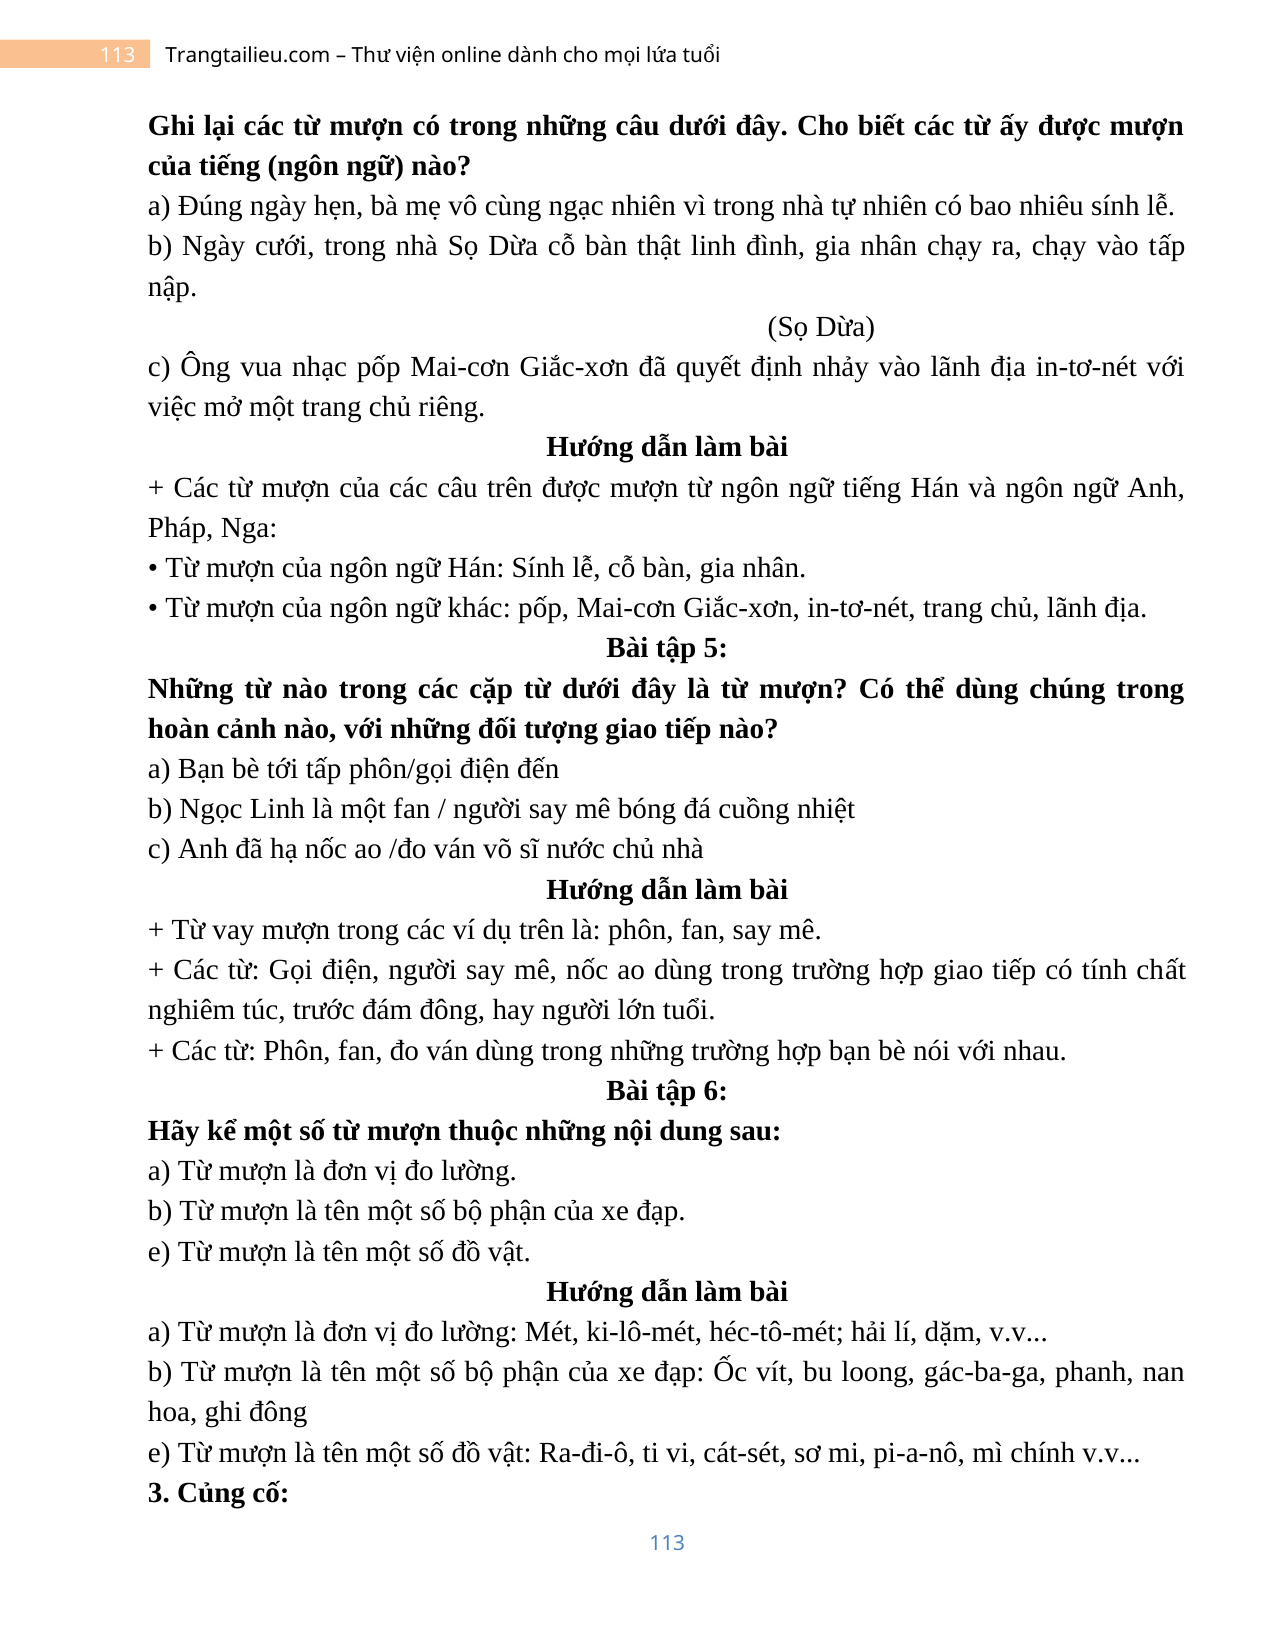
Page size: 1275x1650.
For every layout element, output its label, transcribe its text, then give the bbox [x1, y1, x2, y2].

text b) Từ mượn là tên một số bộ phận của xe đạp. [148, 1193, 1186, 1227]
text Hướng dẫn làm bài [148, 1274, 1186, 1307]
text • Từ mượn của ngôn ngữ Hán: Sính lễ, cỗ bàn, gia nhân. [148, 550, 1186, 584]
text 3. Củng cố: [148, 1475, 1186, 1508]
text b) Từ mượn là tên một số bộ phận của xe đạp: Ốc vít, bu loong, gác-ba-ga, phanh, nan hoa, ghi đông [148, 1354, 1186, 1428]
text + Các từ: Phôn, fan, đo ván dùng trong những trường hợp bạn bè nói với nhau. [148, 1033, 1186, 1066]
text e) Từ mượn là tên một số đồ vật: Ra-đi-ô, ti vi, cát-sét, sơ mi, pi-a-nô, mì chính v.v... [148, 1435, 1186, 1468]
text a) Từ mượn là đơn vị đo lường. [148, 1153, 1186, 1187]
text c) Ông vua nhạc pốp Mai-cơn Giắc-xơn đã quyết định nhảy vào lãnh địa in-tơ-nét với việc mở một trang chủ riêng. [148, 349, 1186, 423]
text e) Từ mượn là tên một số đồ vật. [148, 1234, 1186, 1267]
text a) Từ mượn là đơn vị đo lường: Mét, ki-lô-mét, héc-tô-mét; hải lí, dặm, v.v... [148, 1314, 1186, 1348]
text Ghi lại các từ mượn có trong những câu dưới đây. Cho biết các từ ấy được mượn của tiếng (ngôn ngữ) nào? [148, 108, 1186, 182]
text + Từ vay mượn trong các ví dụ trên là: phôn, fan, say mê. [148, 912, 1186, 946]
text Bài tập 6: [152, 1073, 1182, 1106]
text + Các từ mượn của các câu trên được mượn từ ngôn ngữ tiếng Hán và ngôn ngữ Anh, Pháp, Nga: [148, 470, 1186, 543]
text (Sọ Dừa) [148, 309, 1128, 342]
text Những từ nào trong các cặp từ dưới đây là từ mượn? Có thể dùng chúng trong hoàn cảnh nào, với những đối tượng giao tiếp nào? [148, 671, 1186, 744]
text b) Ngọc Linh là một fan / người say mê bóng đá cuồng nhiệt [148, 791, 1186, 825]
text + Các từ: Gọi điện, người say mê, nốc ao dùng trong trường hợp giao tiếp có tính chất nghiêm túc, trước đám đông, hay người lớn tuổi. [148, 952, 1186, 1026]
text a) Đúng ngày hẹn, bà mẹ vô cùng ngạc nhiên vì trong nhà tự nhiên có bao nhiêu sính lễ. [148, 188, 1186, 222]
text b) Ngày cưới, trong nhà Sọ Dừa cỗ bàn thật linh đình, gia nhân chạy ra, chạy vào tấp nập. [148, 228, 1186, 302]
text Hãy kể một số từ mượn thuộc những nội dung sau: [148, 1113, 1186, 1147]
text Hướng dẫn làm bài [148, 872, 1186, 905]
text Hướng dẫn làm bài [148, 429, 1186, 463]
text • Từ mượn của ngôn ngữ khác: pốp, Mai-cơn Giắc-xơn, in-tơ-nét, trang chủ, lãnh địa. [148, 590, 1186, 624]
text c) Anh đã hạ nốc ao /đo ván võ sĩ nước chủ nhà [148, 832, 1186, 865]
text Bài tập 5: [152, 631, 1182, 664]
text a) Bạn bè tới tấp phôn/gọi điện đến [148, 751, 1186, 785]
